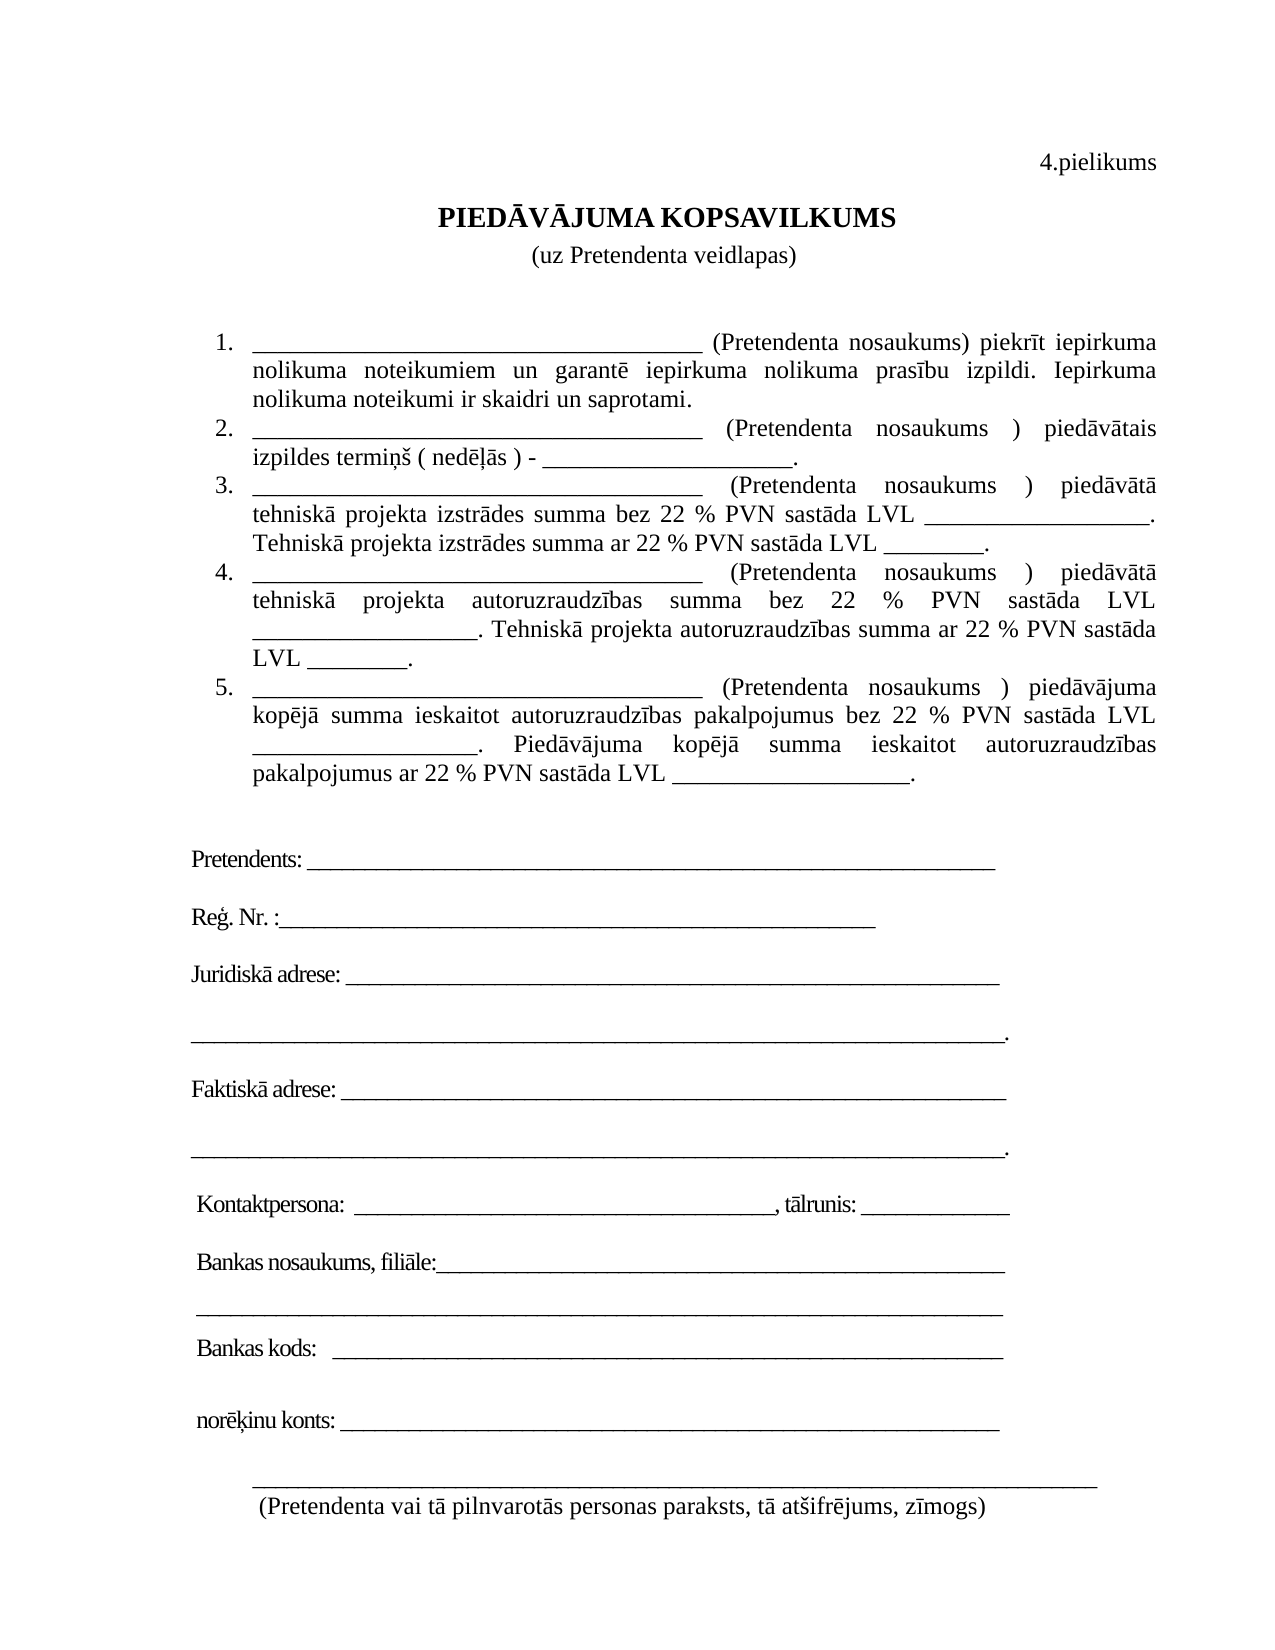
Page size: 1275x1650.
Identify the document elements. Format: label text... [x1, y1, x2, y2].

list ____________________________________ (Pretendenta nosaukums) piekrīt iepirkuma nolikuma noteikumiem un garantē iepirkuma nolikuma prasību izpildi. Iepirkuma nolikuma noteikumi ir skaidri un saprotami. [215, 327, 1157, 413]
text (uz Pretendenta veidlapas) [177, 240, 1151, 269]
text Pretendents: ____________________________________________________________ [191, 844, 1157, 873]
list ____________________________________ (Pretendenta nosaukums ) piedāvātā tehniskā projekta izstrādes summa bez 22 % PVN sastāda LVL __________________. Tehniskā projekta izstrādes summa ar 22 % PVN sastāda LVL ________. [215, 470, 1157, 557]
text _______________________________________________________________________ [183, 1290, 1157, 1318]
list ____________________________________ (Pretendenta nosaukums ) piedāvājuma kopējā summa ieskaitot autoruzraudzības pakalpojumus bez 22 % PVN sastāda LVL __________________. Piedāvājuma kopējā summa ieskaitot autoruzraudzības pakalpojumus ar 22 % PVN sastāda LVL ___________________. [215, 672, 1157, 787]
text Faktiskā adrese: __________________________________________________________ [191, 1074, 1157, 1103]
subtitle PIEDĀVĀJUMA KOPSAVILKUMS [177, 201, 1157, 234]
text (Pretendenta vai tā pilnvarotās personas paraksts, tā atšifrējums, zīmogs) [252, 1491, 1157, 1520]
text Bankas nosaukums, filiāle:__________________________________________________ [183, 1247, 1157, 1275]
text _______________________________________________________________________. [191, 1132, 1157, 1160]
text 4.pielikums [177, 147, 1157, 176]
text Reģ. Nr. :____________________________________________________ [191, 902, 1157, 930]
text Juridiskā adrese: _________________________________________________________ [191, 959, 1157, 988]
list ____________________________________ (Pretendenta nosaukums ) piedāvātā tehniskā projekta autoruzraudzības summa bez 22 % PVN sastāda LVL __________________. Tehniskā projekta autoruzraudzības summa ar 22 % PVN sastāda LVL ________. [215, 557, 1157, 672]
text Kontaktpersona: _____________________________________, tālrunis: _____________ [183, 1189, 1157, 1218]
text ___________________________________________________________________________ [177, 1462, 1157, 1491]
text Bankas kods: ___________________________________________________________ [183, 1333, 1157, 1362]
text _______________________________________________________________________. [191, 1017, 1157, 1045]
list ____________________________________ (Pretendenta nosaukums ) piedāvātais izpildes termiņš ( nedēļās ) - ____________________. [215, 413, 1157, 470]
text norēķinu konts: __________________________________________________________ [183, 1405, 1157, 1433]
